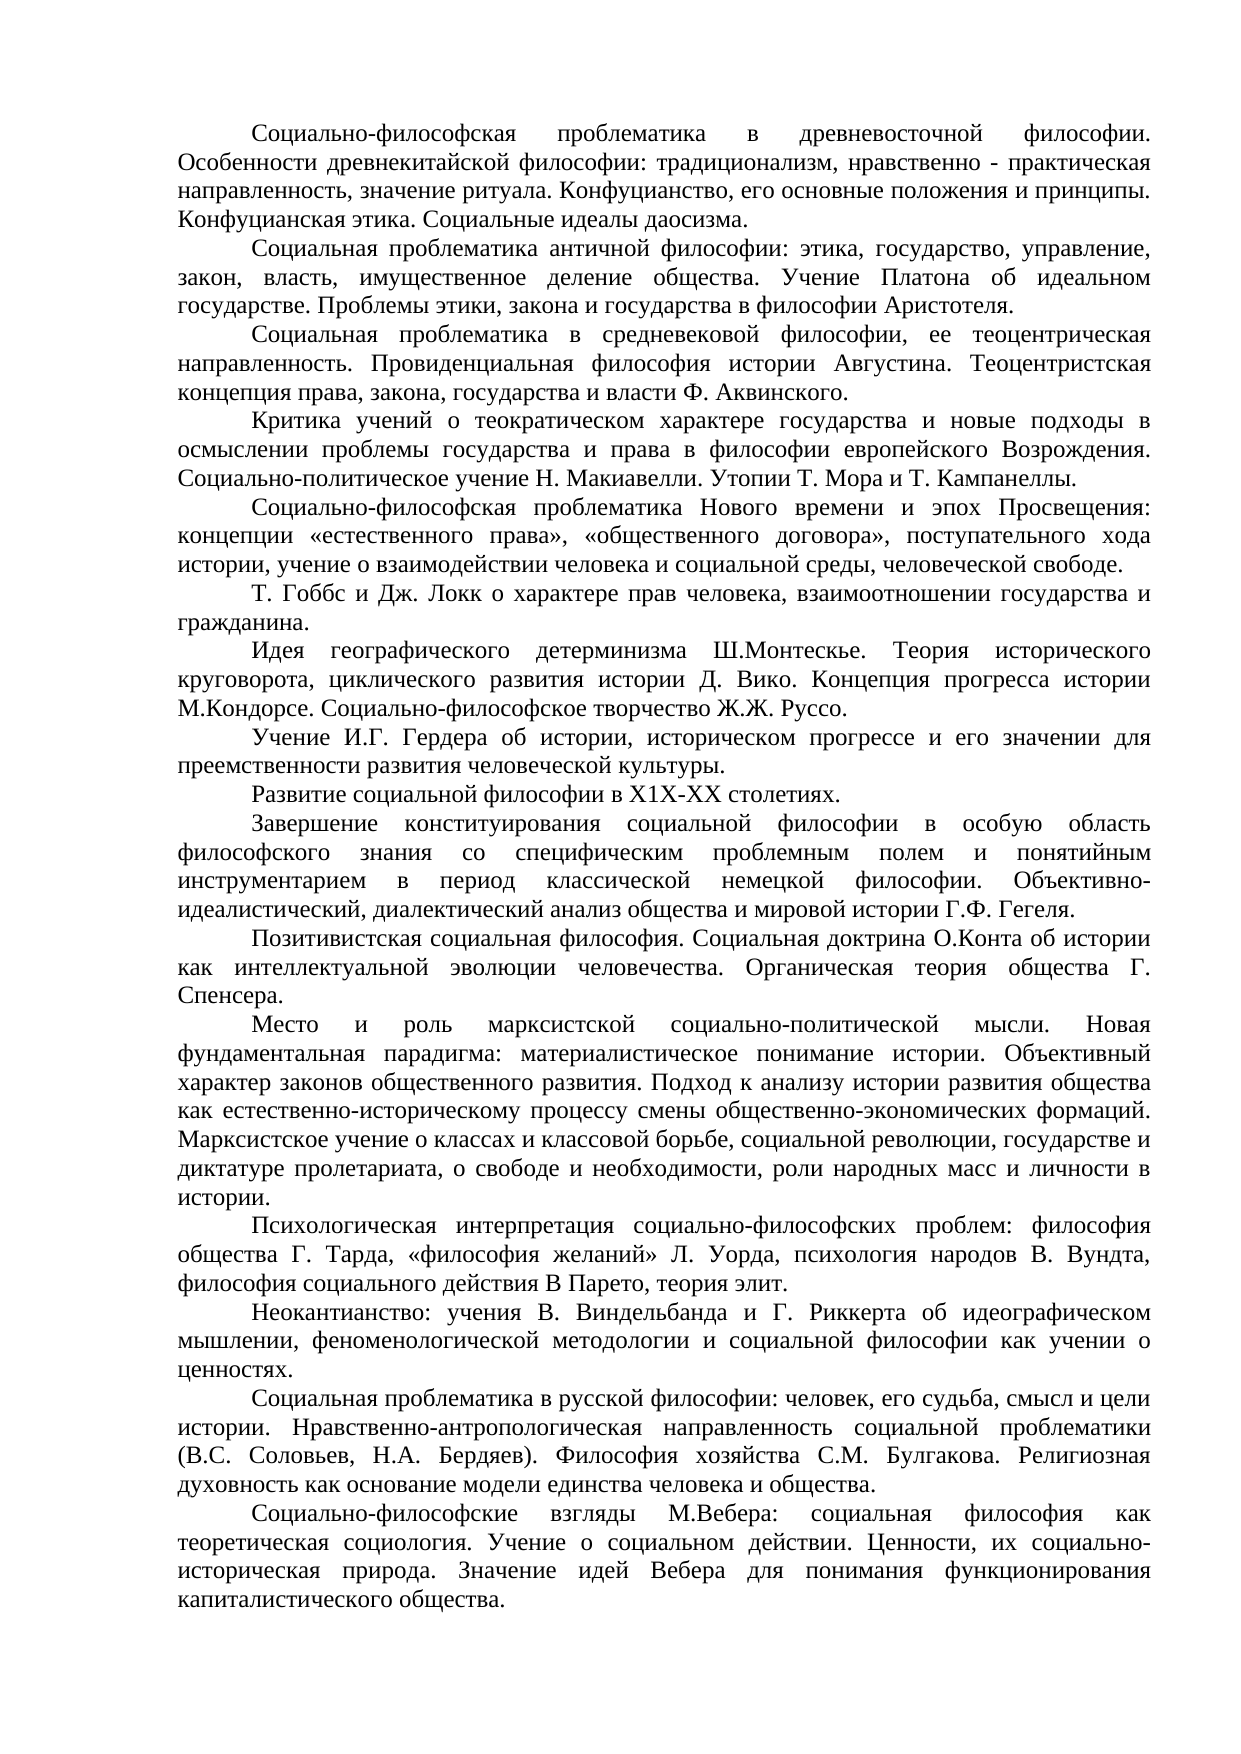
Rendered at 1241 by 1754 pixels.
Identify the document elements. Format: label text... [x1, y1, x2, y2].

text Социально-философская проблематика Нового времени и эпох Просвещения: концепции «естественного права», «общественного договора», поступательного хода истории, учение о взаимодействии человека и социальной среды, человеческой свободе. [177, 492, 1152, 578]
text Позитивистская социальная философия. Социальная доктрина О.Конта об истории как интеллектуальной эволюции человечества. Органическая теория общества Г. Спенсера. [177, 923, 1152, 1009]
text Место и роль марксистской социально-политической мысли. Новая фундаментальная парадигма: материалистическое понимание истории. Объективный характер законов общественного развития. Подход к анализу истории развития общества как естественно-историческому процессу смены общественно-экономических формаций. Марксистское учение о классах и классовой борьбе, социальной революции, государстве и диктатуре пролетариата, о свободе и необходимости, роли народных масс и личности в истории. [177, 1009, 1152, 1211]
text Учение И.Г. Гердера об истории, историческом прогрессе и его значении для преемственности развития человеческой культуры. [177, 722, 1152, 779]
text Идея географического детерминизма Ш.Монтескье. Теория исторического круговорота, циклического развития истории Д. Вико. Концепция прогресса истории М.Кондорсе. Социально-философское творчество Ж.Ж. Руссо. [177, 636, 1152, 722]
text Критика учений о теократическом характере государства и новые подходы в осмыслении проблемы государства и права в философии европейского Возрождения. Социально-политическое учение Н. Макиавелли. Утопии Т. Мора и Т. Кампанеллы. [177, 406, 1152, 492]
text Социально-философская проблематика в древневосточной философии. Особенности древнекитайской философии: традиционализм, нравственно - практическая направленность, значение ритуала. Конфуцианство, его основные положения и принципы. Конфуцианская этика. Социальные идеалы даосизма. [177, 118, 1152, 233]
text Социальная проблематика в средневековой философии, ее теоцентрическая направленность. Провиденциальная философия истории Августина. Теоцентристская концепция права, закона, государства и власти Ф. Аквинского. [177, 319, 1152, 406]
text Т. Гоббс и Дж. Локк о характере прав человека, взаимоотношении государства и гражданина. [177, 578, 1152, 636]
text Развитие социальной философии в Х1Х-ХХ столетиях. [177, 779, 1152, 808]
text Социальная проблематика в русской философии: человек, его судьба, смысл и цели истории. Нравственно-антропологическая направленность социальной проблематики (В.С. Соловьев, Н.А. Бердяев). Философия хозяйства С.М. Булгакова. Религиозная духовность как основание модели единства человека и общества. [177, 1383, 1152, 1498]
text Психологическая интерпретация социально-философских проблем: философия общества Г. Тарда, «философия желаний» Л. Уорда, психология народов В. Вундта, философия социального действия В Парето, теория элит. [177, 1211, 1152, 1297]
text Социально-философские взгляды М.Вебера: социальная философия как теоретическая социология. Учение о социальном действии. Ценности, их социально-историческая природа. Значение идей Вебера для понимания функционирования капиталистического общества. [177, 1498, 1152, 1613]
text Неокантианство: учения В. Виндельбанда и Г. Риккерта об идеографическом мышлении, феноменологической методологии и социальной философии как учении о ценностях. [177, 1297, 1152, 1383]
text Завершение конституирования социальной философии в особую область философского знания со специфическим проблемным полем и понятийным инструментарием в период классической немецкой философии. Объективно-идеалистический, диалектический анализ общества и мировой истории Г.Ф. Гегеля. [177, 808, 1152, 923]
text Социальная проблематика античной философии: этика, государство, управление, закон, власть, имущественное деление общества. Учение Платона об идеальном государстве. Проблемы этики, закона и государства в философии Аристотеля. [177, 233, 1152, 319]
